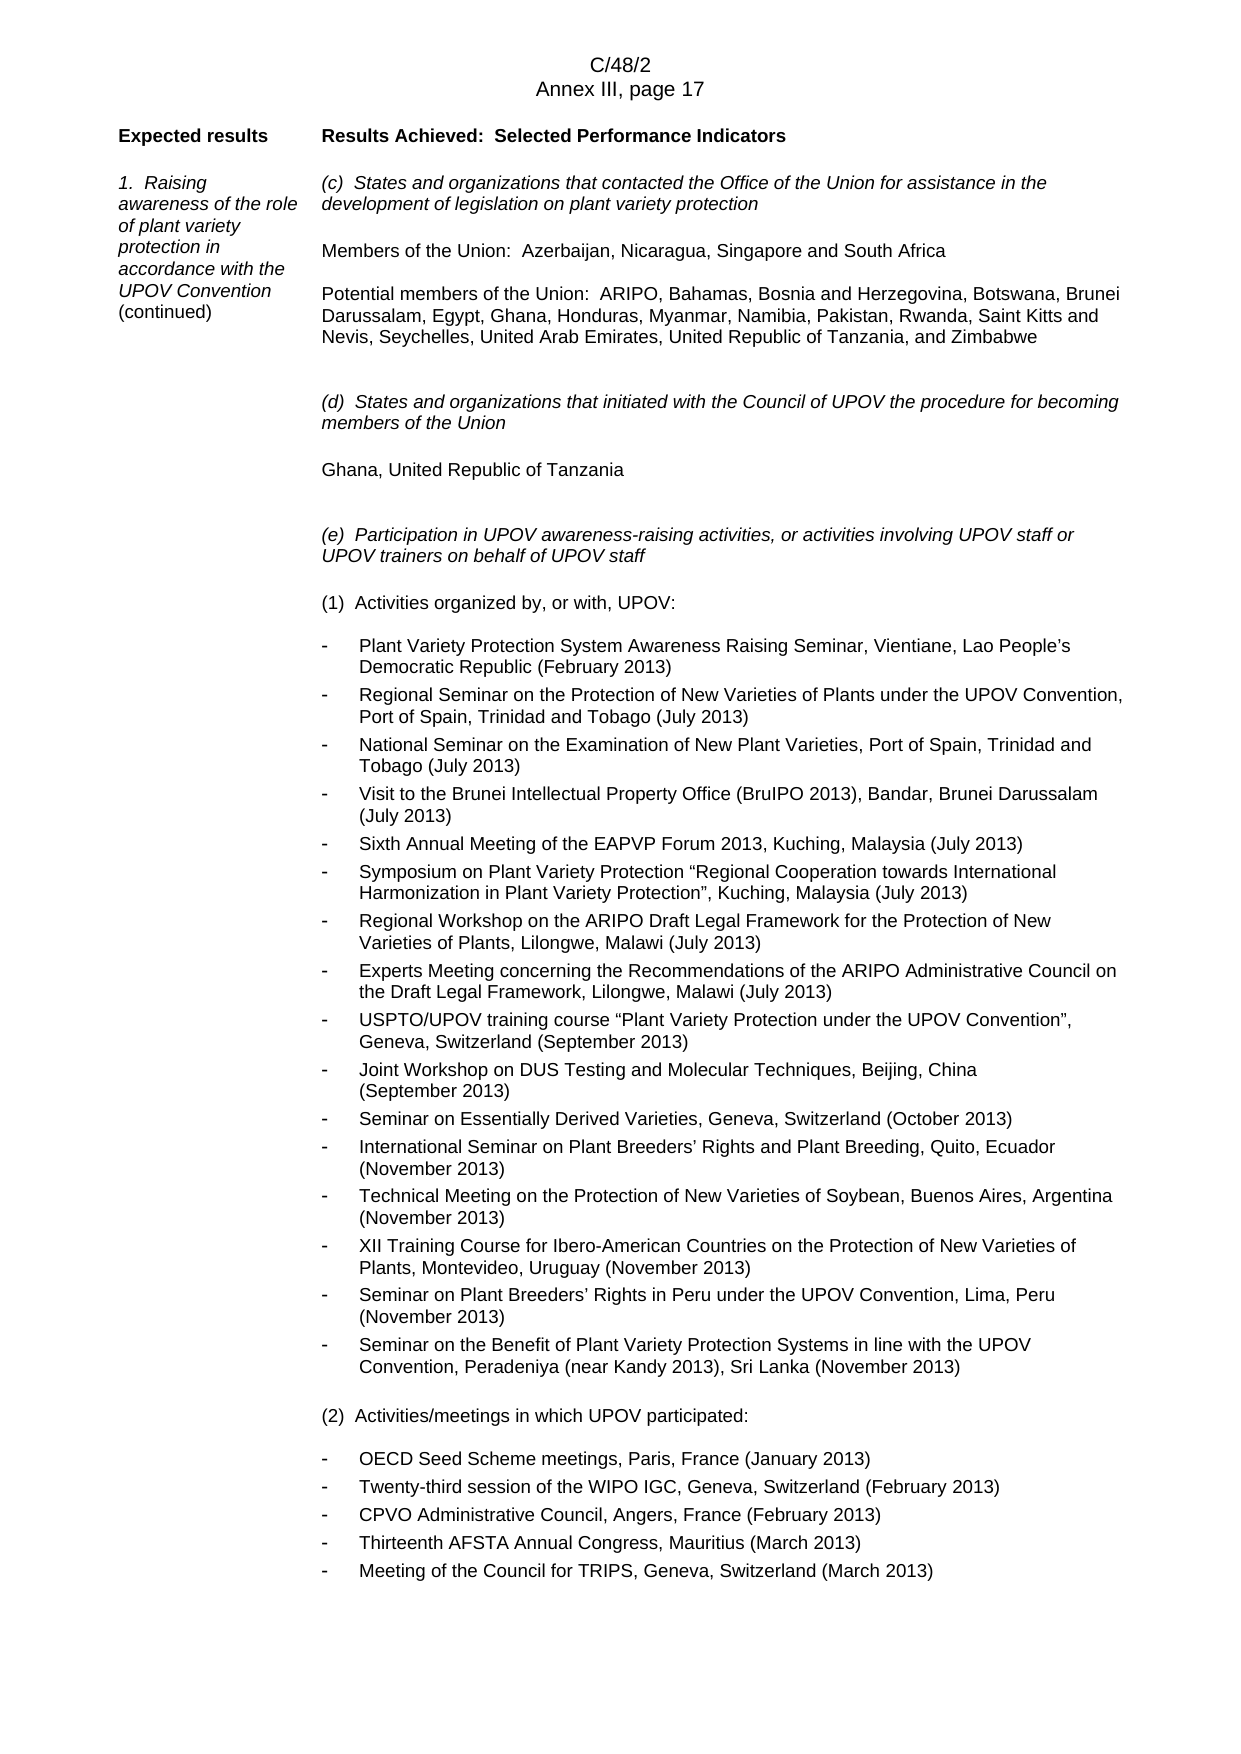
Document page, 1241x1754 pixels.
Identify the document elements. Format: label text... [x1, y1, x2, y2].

table_header Results Achieved: Selected Performance Indicators [310, 125, 1137, 172]
table_header Expected results [107, 125, 310, 172]
table_cell (c) States and organizations that contacted the Office of the Union for assistance in the development of legislation on plant variety protection Members of the Union: Azerbaijan, Nicaragua, Singapore and South Africa Potential members of the Union: ARIPO, Bahamas, Bosnia and Herzegovina, Botswana, Brunei Darussalam, Egypt, Ghana, Honduras, Myanmar, Namibia, Pakistan, Rwanda, Saint Kitts and Nevis, Seychelles, United Arab Emirates, United Republic of Tanzania, and Zimbabwe (d) States and organizations that initiated with the Council of UPOV the procedure for becoming members of the Union Ghana, United Republic of Tanzania (e) Participation in UPOV awareness-raising activities, or activities involving UPOV staff or UPOV trainers on behalf of UPOV staff (1) Activities organized by, or with, UPOV: Plant Variety Protection System Awareness Raising Seminar, Vientiane, Lao People’s Democratic Republic (February 2013) Regional Seminar on the Protection of New Varieties of Plants under the UPOV Convention, Port of Spain, Trinidad and Tobago (July 2013) National Seminar on the Examination of New Plant Varieties, Port of Spain, Trinidad and Tobago (July 2013) Visit to the Brunei Intellectual Property Office (BruIPO 2013), Bandar, Brunei Darussalam (July 2013) Sixth Annual Meeting of the EAPVP Forum 2013, Kuching, Malaysia (July 2013) Symposium on Plant Variety Protection “Regional Cooperation towards International Harmonization in Plant Variety Protection”, Kuching, Malaysia (July 2013) Regional Workshop on the ARIPO Draft Legal Framework for the Protection of New Varieties of Plants, Lilongwe, Malawi (July 2013) Experts Meeting concerning the Recommendations of the ARIPO Administrative Council on the Draft Legal Framework, Lilongwe, Malawi (July 2013) USPTO/UPOV training course “Plant Variety Protection under the UPOV Convention”, Geneva, Switzerland (September 2013) Joint Workshop on DUS Testing and Molecular Techniques, Beijing, China (September 2013) Seminar on Essentially Derived Varieties, Geneva, Switzerland (October 2013) International Seminar on Plant Breeders’ Rights and Plant Breeding, Quito, Ecuador (November 2013) Technical Meeting on the Protection of New Varieties of Soybean, Buenos Aires, Argentina (November 2013) XII Training Course for Ibero-American Countries on the Protection of New Varieties of Plants, Montevideo, Uruguay (November 2013) Seminar on Plant Breeders’ Rights in Peru under the UPOV Convention, Lima, Peru (November 2013) Seminar on the Benefit of Plant Variety Protection Systems in line with the UPOV Convention, Peradeniya (near Kandy 2013), Sri Lanka (November 2013) (2) Activities/meetings in which UPOV participated: OECD Seed Scheme meetings, Paris, France (January 2013) Twenty-third session of the WIPO IGC, Geneva, Switzerland (February 2013) CPVO Administrative Council, Angers, France (February 2013) Thirteenth AFSTA Annual Congress, Mauritius (March 2013) Meeting of the Council for TRIPS, Geneva, Switzerland (March 2013) [310, 172, 1137, 1587]
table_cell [107, 172, 310, 1587]
